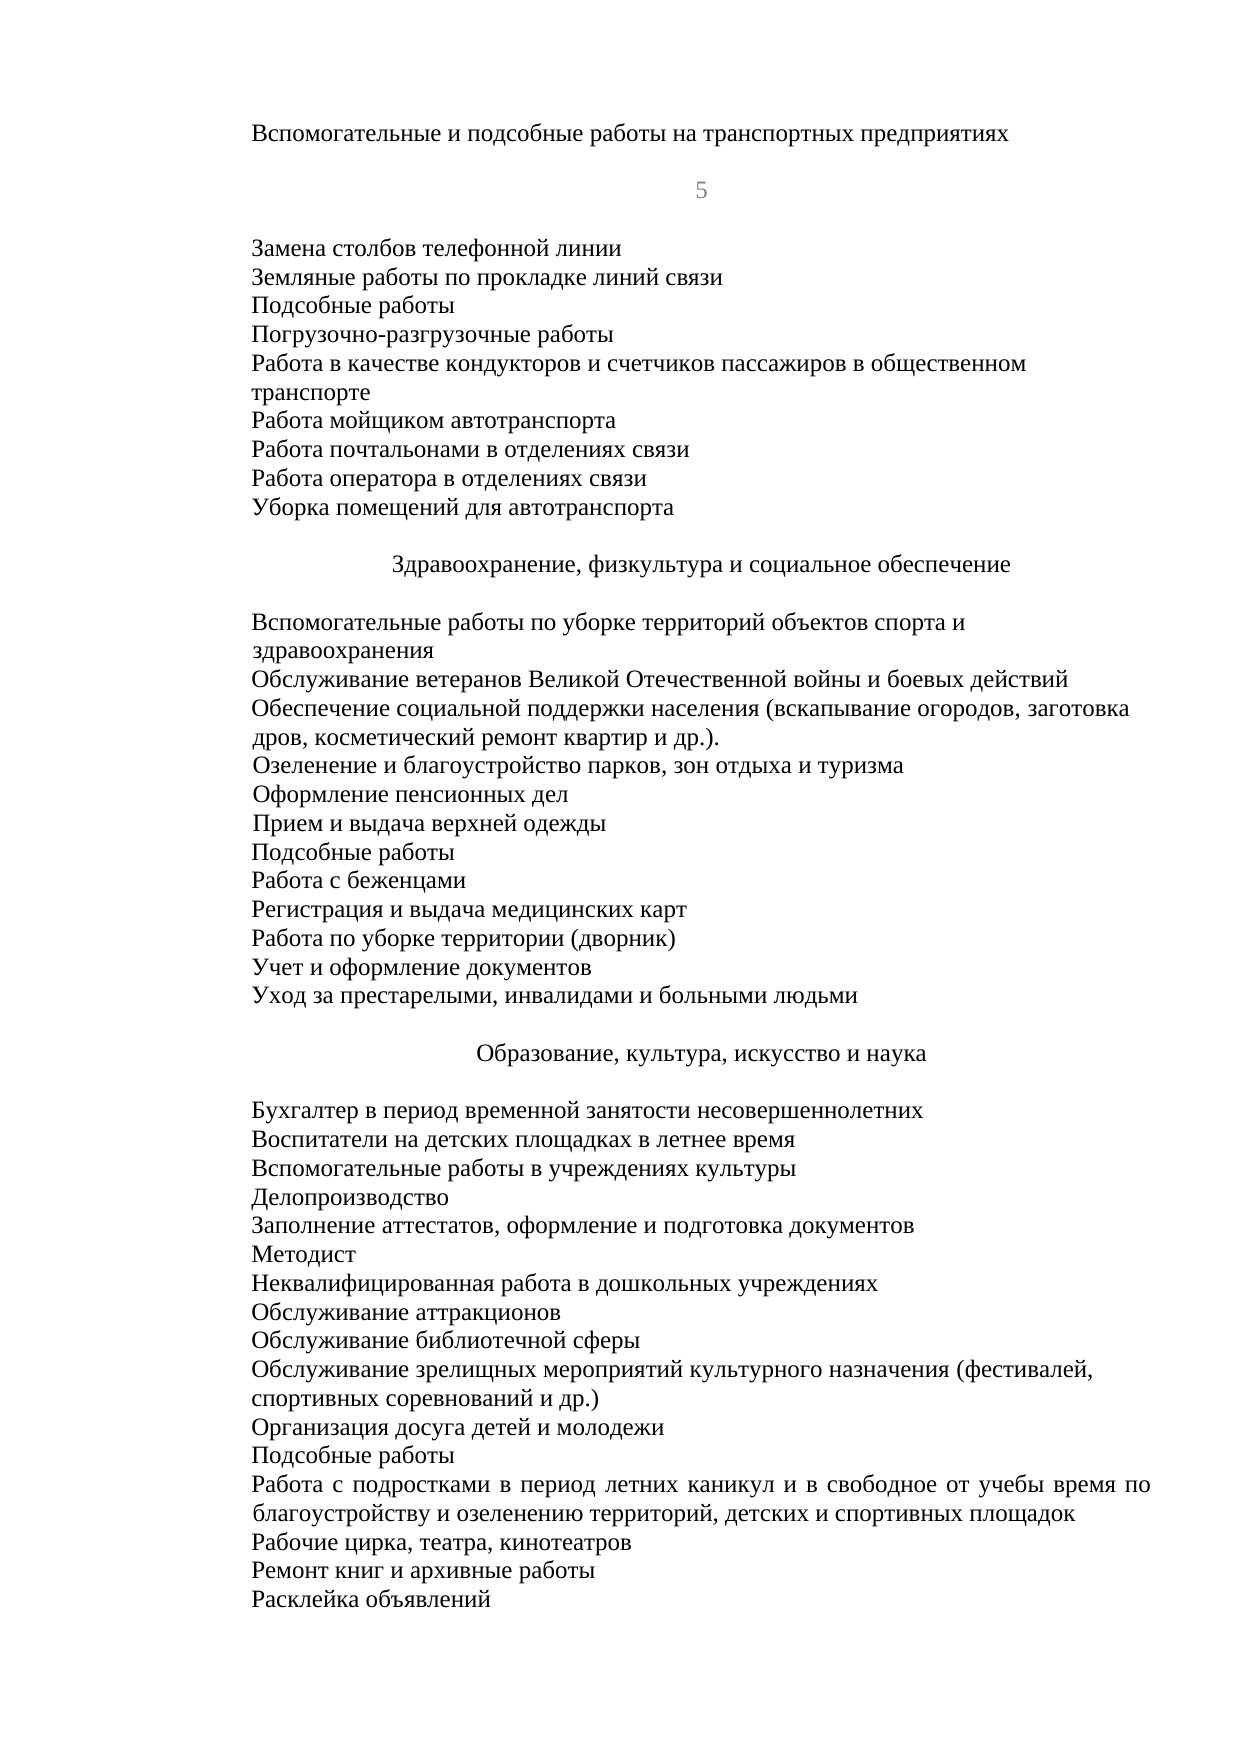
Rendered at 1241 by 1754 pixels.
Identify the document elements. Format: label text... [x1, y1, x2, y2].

text спортивных соревнований и др.) [177, 1383, 1152, 1412]
text Бухгалтер в период временной занятости несовершеннолетних [177, 1096, 1152, 1124]
text Обслуживание библиотечной сферы [177, 1326, 1152, 1354]
text Неквалифицированная работа в дошкольных учреждениях [177, 1268, 1152, 1297]
text Работа по уборке территории (дворник) [177, 923, 1152, 952]
text Заполнение аттестатов, оформление и подготовка документов [177, 1211, 1152, 1239]
text транспорте [177, 377, 1152, 406]
text Погрузочно-разгрузочные работы [177, 319, 1152, 348]
text Работа мойщиком автотранспорта [177, 406, 1152, 434]
text Подсобные работы [177, 837, 1152, 866]
text Регистрация и выдача медицинских карт [177, 894, 1152, 923]
text Рабочие цирка, театра, кинотеатров [177, 1527, 1152, 1556]
text Методист [177, 1239, 1152, 1268]
text Обслуживание ветеранов Великой Отечественной войны и боевых действий [251, 664, 1152, 693]
text Образование, культура, искусство и наука [177, 1038, 1152, 1067]
text Обслуживание зрелищных мероприятий культурного назначения (фестивалей, [177, 1354, 1152, 1383]
text Воспитатели на детских площадках в летнее время [177, 1124, 1152, 1153]
text Работа с подростками в период летних каникул и в свободное от учебы время по благоустройству и озеленению территорий, детских и спортивных площадок [251, 1469, 1152, 1527]
text Земляные работы по прокладке линий связи [177, 262, 1152, 291]
text Подсобные работы [177, 291, 1152, 319]
text Ремонт книг и архивные работы [177, 1556, 1152, 1584]
text Вспомогательные и подсобные работы на транспортных предприятиях [177, 118, 1152, 147]
text Здравоохранение, физкультура и социальное обеспечение [177, 549, 1152, 578]
text Замена столбов телефонной линии [177, 233, 1152, 262]
text Расклейка объявлений [177, 1584, 1152, 1613]
text Обслуживание аттракционов [177, 1297, 1152, 1326]
text Работа с беженцами [177, 866, 1152, 894]
text Уборка помещений для автотранспорта [177, 492, 1152, 521]
text Делопроизводство [177, 1182, 1152, 1211]
text Учет и оформление документов [177, 952, 1152, 981]
text Обеспечение социальной поддержки населения (вскапывание огородов, заготовка дров, косметический ремонт квартир и др.). Озеленение и благоустройство парков, зон отдыха и туризма Оформление пенсионных дел Прием и выдача верхней одежды [251, 693, 1152, 837]
text Организация досуга детей и молодежи [177, 1412, 1152, 1441]
text Вспомогательные работы по уборке территорий объектов спорта и здравоохранения [251, 607, 1152, 664]
text Работа почтальонами в отделениях связи [177, 434, 1152, 463]
text Подсобные работы [177, 1441, 1152, 1469]
text Уход за престарелыми, инвалидами и больными людьми [177, 981, 1152, 1009]
text Вспомогательные работы в учреждениях культуры [177, 1153, 1152, 1182]
text Работа оператора в отделениях связи [177, 463, 1152, 492]
text 5 [177, 176, 1152, 204]
text Работа в качестве кондукторов и счетчиков пассажиров в общественном [177, 348, 1152, 377]
